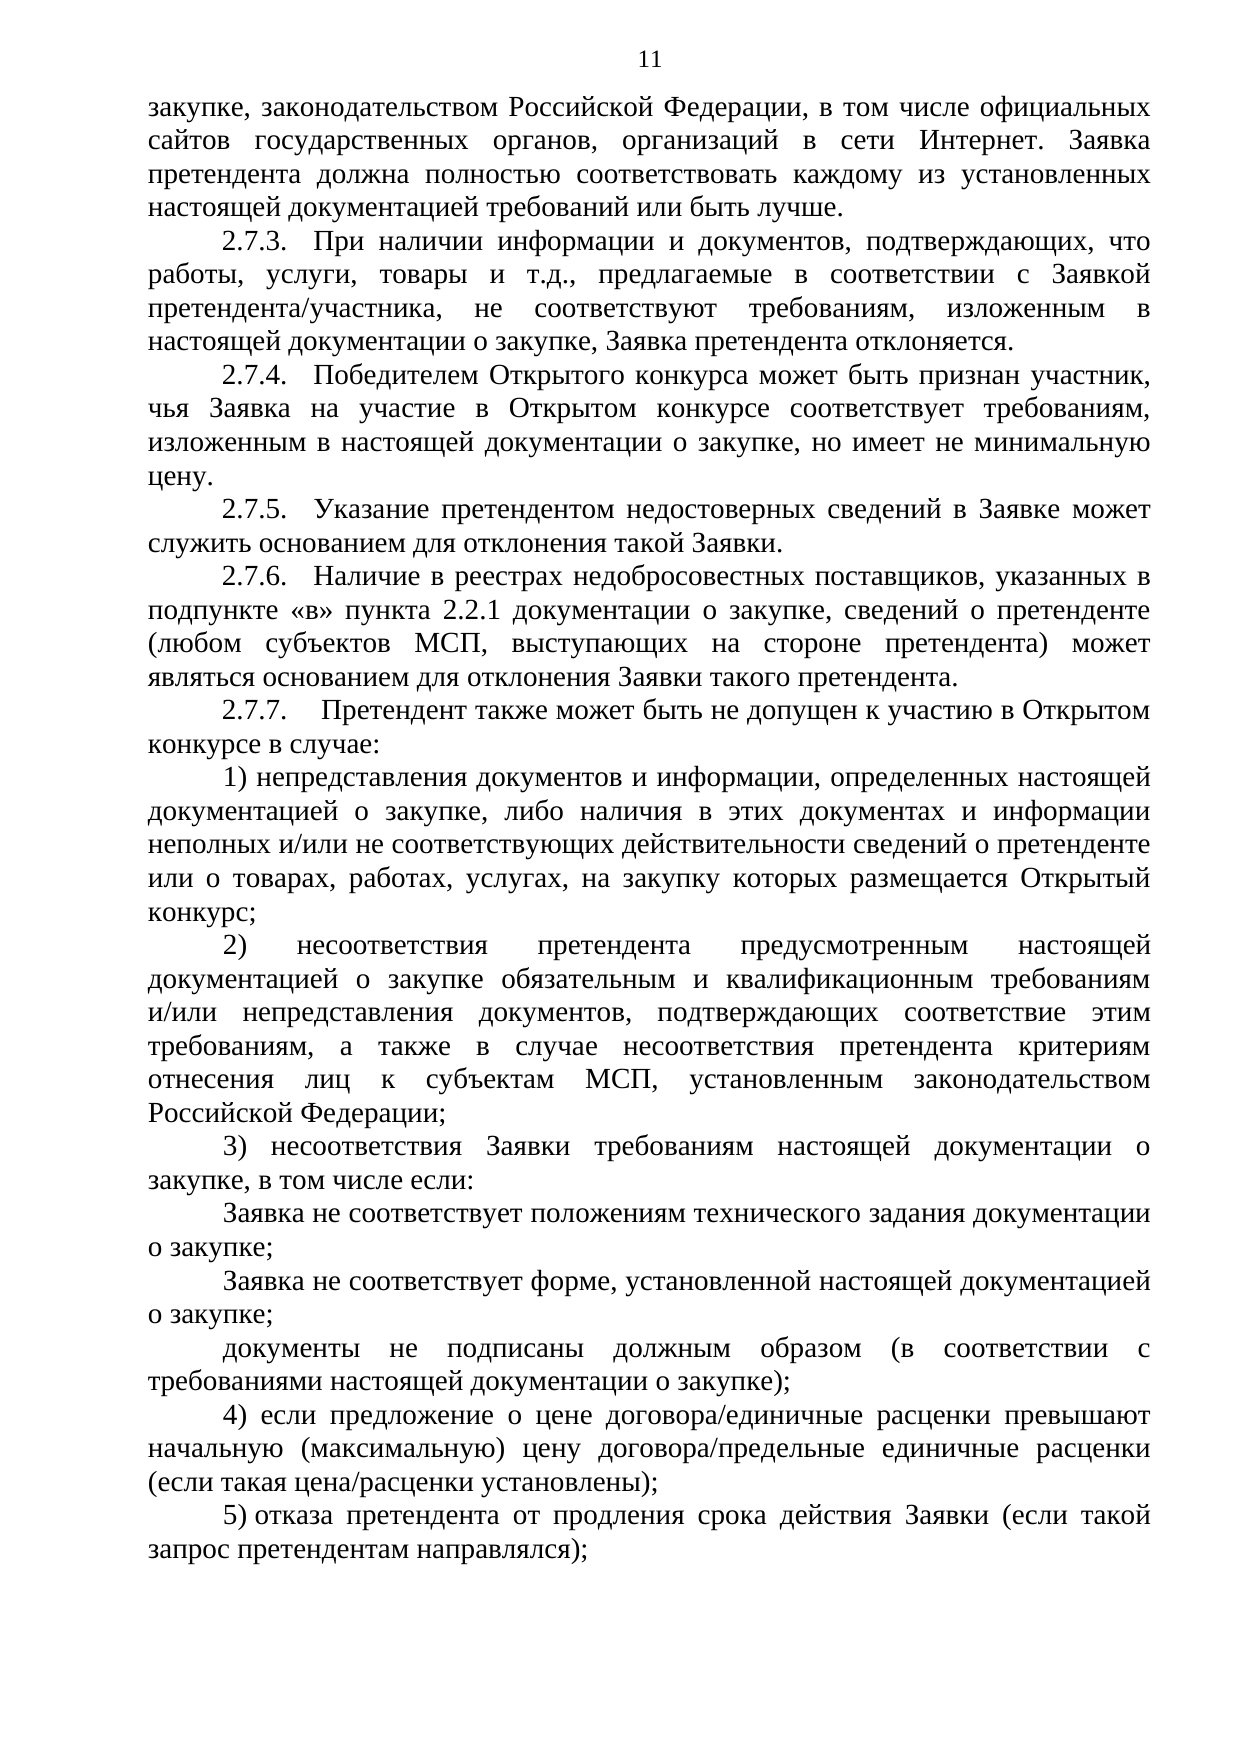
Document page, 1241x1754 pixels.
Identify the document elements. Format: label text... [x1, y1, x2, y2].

text 2) несоответствия претендента предусмотренным настоящей документацией о закупке обязательным и квалификационным требованиям и/или непредставления документов, подтверждающих соответствие этим требованиям, а также в случае несоответствия претендента критериям отнесения лиц к субъектам МСП, установленным законодательством Российской Федерации; [148, 927, 1152, 1128]
text документы не подписаны должным образом (в соответствии с требованиями настоящей документации о закупке); [148, 1330, 1152, 1397]
text 1) непредставления документов и информации, определенных настоящей документацией о закупке, либо наличия в этих документах и информации неполных и/или не соответствующих действительности сведений о претенденте или о товарах, работах, услугах, на закупку которых размещается Открытый конкурс; [148, 759, 1152, 927]
text 5) отказа претендента от продления срока действия Заявки (если такой запрос претендентам направлялся); [148, 1497, 1152, 1564]
text 3) несоответствия Заявки требованиям настоящей документации о закупке, в том числе если: [148, 1128, 1152, 1196]
text Заявка не соответствует положениям технического задания документации о закупке; [148, 1196, 1152, 1263]
list Указание претендентом недостоверных сведений в Заявке может служить основанием для отклонения такой Заявки. [148, 491, 1152, 558]
text 4) если предложение о цене договора/единичные расценки превышают начальную (максимальную) цену договора/предельные единичные расценки (если такая цена/расценки установлены); [148, 1397, 1152, 1497]
text Заявка не соответствует форме, установленной настоящей документацией о закупке; [148, 1263, 1152, 1330]
list Претендент также может быть не допущен к участию в Открытом конкурсе в случае: [148, 692, 1152, 759]
list При наличии информации и документов, подтверждающих, что работы, услуги, товары и т.д., предлагаемые в соответствии с Заявкой претендента/участника, не соответствуют требованиям, изложенным в настоящей документации о закупке, Заявка претендента отклоняется. [148, 223, 1152, 357]
list Наличие в реестрах недобросовестных поставщиков, указанных в подпункте «в» пункта 2.2.1 документации о закупке, сведений о претенденте (любом субъектов МСП, выступающих на стороне претендента) может являться основанием для отклонения Заявки такого претендента. [148, 558, 1152, 692]
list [148, 89, 1152, 223]
list Победителем Открытого конкурса может быть признан участник, чья Заявка на участие в Открытом конкурсе соответствует требованиям, изложенным в настоящей документации о закупке, но имеет не минимальную цену. [148, 357, 1152, 491]
